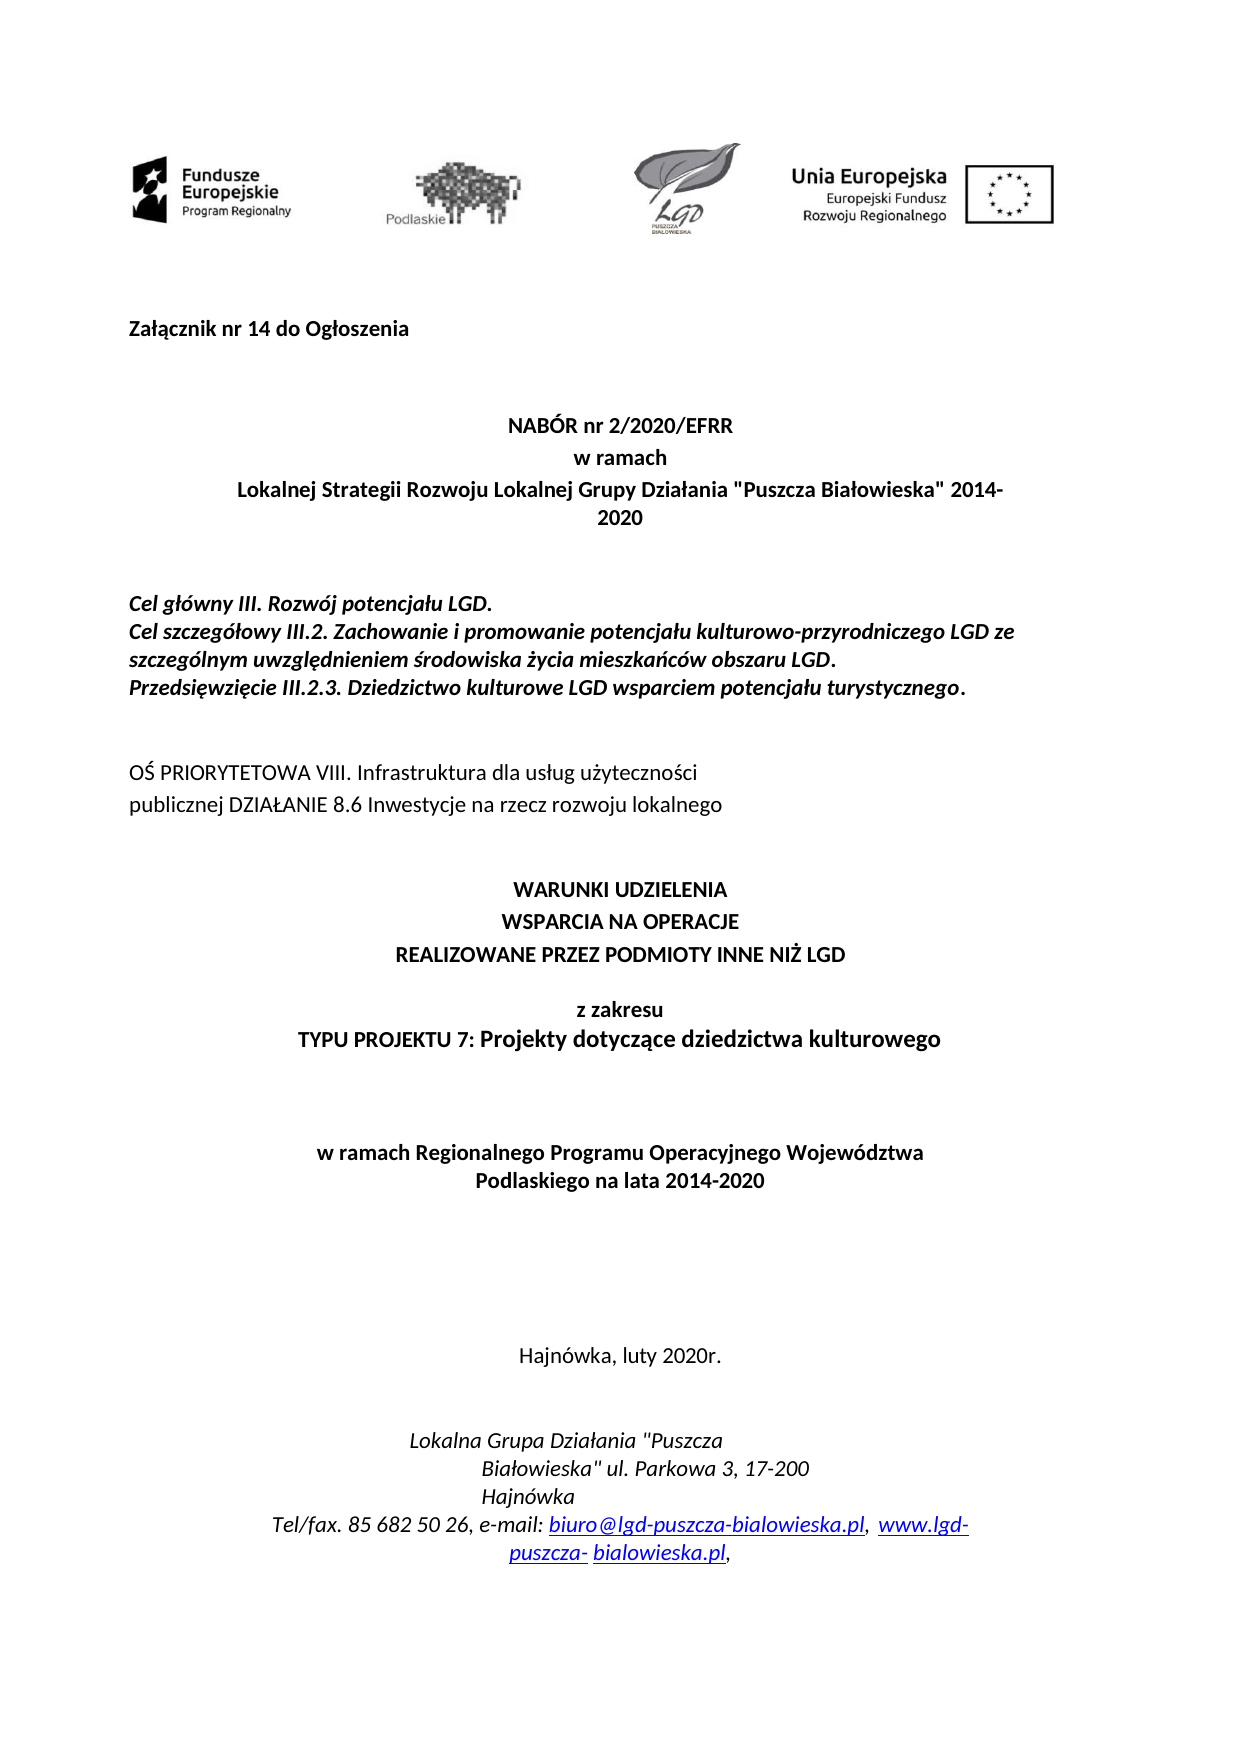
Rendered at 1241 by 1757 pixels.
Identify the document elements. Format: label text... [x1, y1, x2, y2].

text Cel główny III. Rozwój potencjału LGD. [129, 589, 1088, 617]
text OŚ PRIORYTETOWA VIII. Infrastruktura dla usług użyteczności publicznej DZIAŁANIE 8.6 Inwestycje na rzecz rozwoju lokalnego [129, 758, 796, 818]
text Lokalna Grupa Działania "Puszcza Białowieska" ul. Parkowa 3, 17-200 Hajnówka [409, 1426, 843, 1511]
subtitle Załącznik nr 14 do Ogłoszenia [129, 314, 1088, 342]
text NABÓR nr 2/2020/EFRR [153, 411, 1088, 439]
text Lokalnej Strategii Rozwoju Lokalnej Grupy Działania "Puszcza Białowieska" 2014-2020 [218, 475, 1022, 531]
text TYPU PROJEKTU 7: Projekty dotyczące dziedzictwa kulturowego [151, 1023, 1088, 1053]
text w ramach Regionalnego Programu Operacyjnego Województwa Podlaskiego na lata 2014-2020 [260, 1138, 980, 1194]
picture [364, 142, 543, 244]
text Przedsięwzięcie III.2.3. Dziedzictwo kulturowe LGD wsparciem potencjału turystycznego. [129, 673, 1088, 701]
text w ramach [152, 443, 1088, 471]
text Tel/fax. 85 682 50 26, e-mail: biuro@lgd-puszcza-bialowieska.pl, www.lgd-puszcza- bialowieska.pl, [236, 1511, 1004, 1567]
text REALIZOWANE PRZEZ PODMIOTY INNE NIŻ LGD [152, 940, 1088, 968]
text Hajnówka, luty 2020r. [152, 1342, 1088, 1370]
text z zakresu [218, 995, 1022, 1023]
picture [634, 143, 741, 234]
picture [773, 145, 1073, 243]
subtitle WARUNKI UDZIELENIA WSPARCIA NA OPERACJE [460, 875, 780, 935]
text Cel szczegółowy III.2. Zachowanie i promowanie potencjału kulturowo-przyrodniczego LGD ze szczególnym uwzględnieniem środowiska życia mieszkańców obszaru LGD. [129, 617, 1088, 673]
picture [116, 139, 307, 240]
